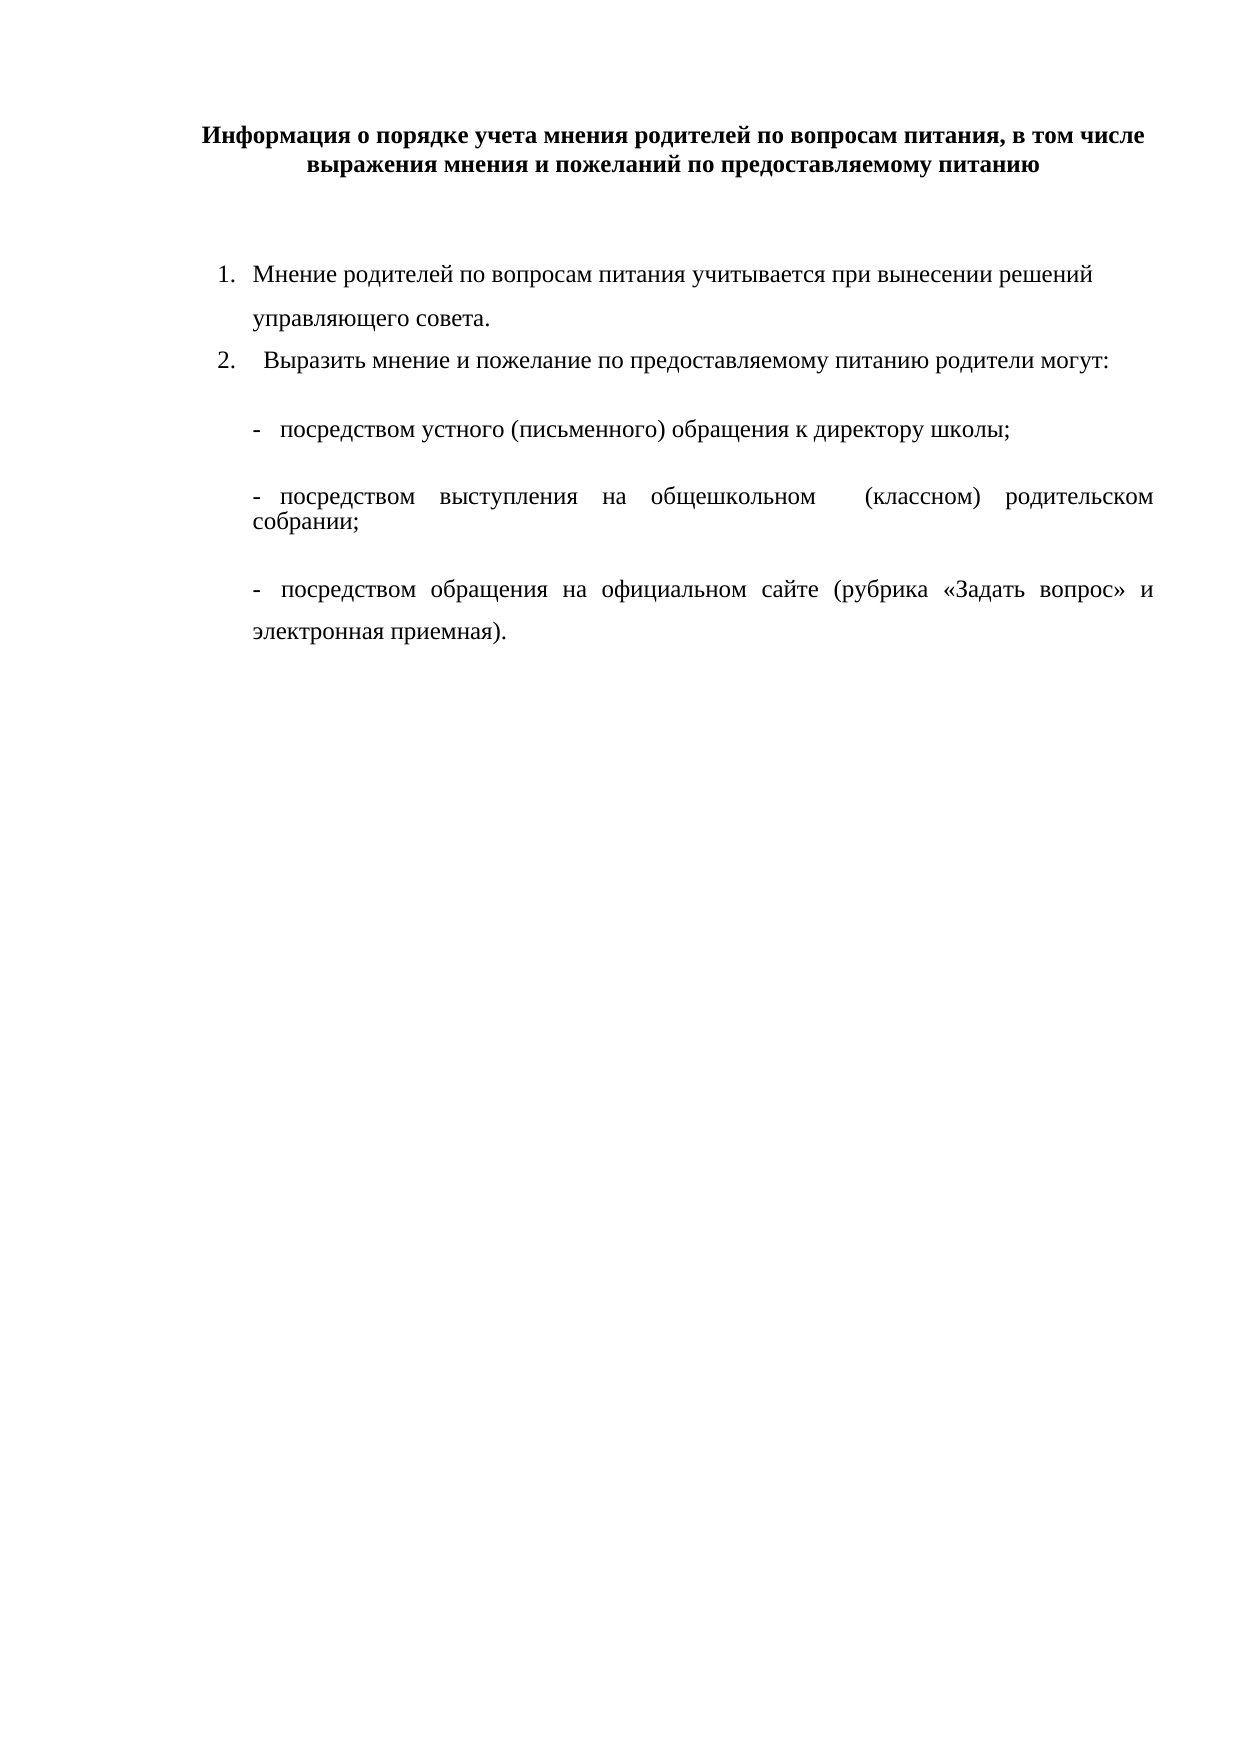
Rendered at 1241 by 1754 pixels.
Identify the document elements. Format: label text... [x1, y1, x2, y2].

list посредством выступления на общешкольном (классном) родительском собрании; [252, 484, 1154, 534]
list Мнение родителей по вопросам питания учитывается при вынесении решений управляющего совета. [217, 248, 1154, 334]
list Выразить мнение и пожелание по предоставляемому питанию родители могут: [217, 334, 1154, 378]
list посредством обращения на официальном сайте (рубрика «Задать вопрос» и электронная приемная). [252, 563, 1154, 648]
text Информация о порядке учета мнения родителей по вопросам питания, в том числе выражения мнения и пожеланий по предоставляемому питанию [192, 121, 1154, 178]
list посредством устного (письменного) обращения к директору школы; [252, 417, 1154, 442]
